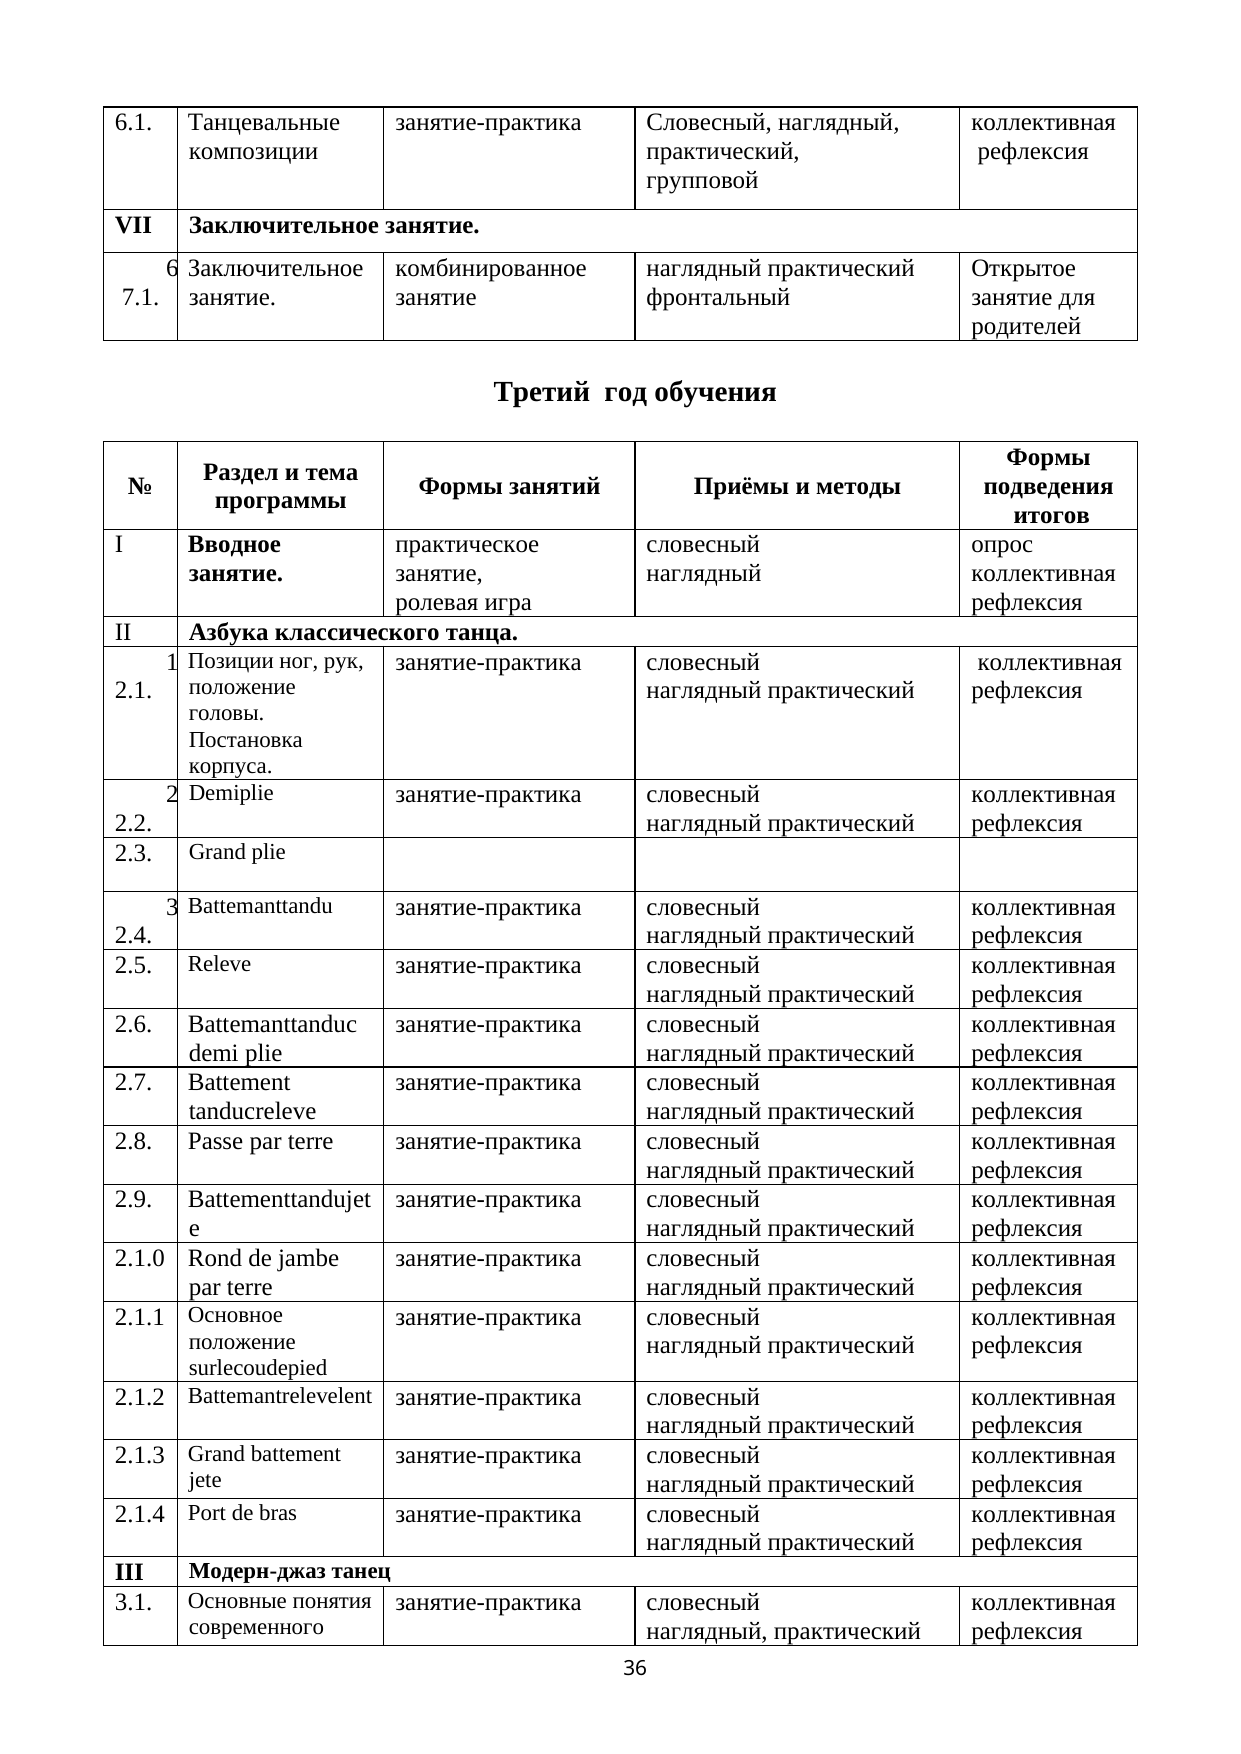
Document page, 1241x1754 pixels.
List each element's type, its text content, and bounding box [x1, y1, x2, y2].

table_cell словесный наглядный практический [636, 647, 959, 778]
table_cell 2.9. [104, 1185, 177, 1242]
table_cell словесный наглядный практический [636, 1185, 959, 1242]
table_cell Demiplie [178, 780, 383, 837]
table_cell наглядный практический фронтальный [636, 253, 959, 339]
table_cell занятие-практика [384, 950, 634, 1008]
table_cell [960, 1587, 1137, 1644]
table_cell практическое занятие, ролевая игра [384, 530, 634, 616]
table_cell словесный наглядный практический [636, 1009, 959, 1066]
table_cell [960, 838, 1137, 891]
table_cell словесный наглядный практический [636, 1440, 959, 1498]
table_cell занятие-практика [384, 1302, 634, 1381]
table_cell коллективная рефлексия [960, 1185, 1137, 1242]
table_cell занятие-практика [384, 647, 634, 778]
table_cell 2.1.1 [104, 1302, 177, 1381]
table_cell 2.8. [104, 1126, 177, 1183]
table_cell коллективная рефлексия [960, 780, 1137, 837]
table_cell опрос коллективная рефлексия [960, 530, 1137, 616]
table_cell коллективная рефлексия [960, 1382, 1137, 1439]
table_cell словесный наглядный практический [636, 1126, 959, 1183]
table_cell занятие-практика [384, 1009, 634, 1066]
table_header № [104, 442, 177, 528]
table_cell Модерн-джаз танец [178, 1557, 1137, 1586]
table_cell словесный наглядный практический [636, 1068, 959, 1125]
table_cell 2.7. [104, 1068, 177, 1125]
table_cell Вводное занятие. [178, 530, 383, 616]
table_cell Заключительное занятие. [178, 210, 1137, 252]
table_cell 2.5. [104, 950, 177, 1008]
table_cell Releve [178, 950, 383, 1008]
table_cell 67.1. [104, 253, 177, 339]
table_cell словесный наглядный практический [636, 950, 959, 1008]
table_cell коллективная рефлексия [960, 1009, 1137, 1066]
table_cell Battemanttandu [178, 892, 383, 949]
table_cell 2.1.0 [104, 1243, 177, 1301]
table_cell словесный наглядный практический [636, 780, 959, 837]
table_cell коллективная рефлексия [960, 1068, 1137, 1125]
table_cell Grand battement jete [178, 1440, 383, 1498]
table_cell коллективная рефлексия [960, 647, 1137, 778]
table_header Приёмы и методы [636, 442, 959, 528]
table_cell занятие-практика [384, 1185, 634, 1242]
table_cell Азбука классического танца. [178, 617, 1137, 646]
table_cell словесный наглядный практический [636, 892, 959, 949]
table_cell словесный наглядный практический [636, 1302, 959, 1381]
table_cell словесный наглядный практический [636, 1243, 959, 1301]
table_cell занятие-практика [384, 1440, 634, 1498]
text Третий год обучения [118, 374, 1152, 408]
table_cell Позиции ног, рук, положение головы. Постановка корпуса. [178, 647, 383, 778]
table_cell словесный наглядный практический [636, 1499, 959, 1556]
table_cell Battemantrelevelent [178, 1382, 383, 1439]
table_cell Открытое занятие для родителей [960, 253, 1137, 339]
table_cell занятие-практика [384, 1382, 634, 1439]
table_cell коллективная рефлексия [960, 1243, 1137, 1301]
table_cell 2.3. [104, 838, 177, 891]
table_cell занятие-практика [384, 1068, 634, 1125]
table_cell I [104, 530, 177, 616]
table_cell Основные понятия современного танца [178, 1587, 383, 1644]
table_cell словесный наглядный практический [636, 1382, 959, 1439]
table_cell II [104, 617, 177, 646]
table_header Раздел и тема программы [178, 442, 383, 528]
table_cell занятие-практика [384, 1587, 634, 1644]
table_cell занятие-практика [384, 1126, 634, 1183]
table_cell Танцевальные композиции [178, 108, 383, 209]
table_cell 2.6. [104, 1009, 177, 1066]
table_cell 2.1.2 [104, 1382, 177, 1439]
table_cell словесный наглядный [636, 530, 959, 616]
table_cell занятие-практика [384, 892, 634, 949]
table_cell [384, 838, 634, 891]
table_cell коллективная рефлексия [960, 108, 1137, 209]
table_cell Заключительное занятие. [178, 253, 383, 339]
table_cell Роrt de bras [178, 1499, 383, 1556]
table_cell занятие-практика [384, 1243, 634, 1301]
table_header Формы занятий [384, 442, 634, 528]
table_cell 3.1. [104, 1587, 177, 1644]
table_cell VII [104, 210, 177, 252]
table_cell коллективная рефлексия [960, 1302, 1137, 1381]
table_cell коллективная рефлексия [960, 1499, 1137, 1556]
table_cell Словесный, наглядный, практический, групповой [636, 108, 959, 209]
table_cell занятие-практика [384, 1499, 634, 1556]
table_cell 32.4. [104, 892, 177, 949]
table_cell III [104, 1557, 177, 1586]
table_cell 22.2. [104, 780, 177, 837]
table_cell 12.1. [104, 647, 177, 778]
table_cell 2.1.3 [104, 1440, 177, 1498]
table_cell занятие-практика [384, 108, 634, 209]
table_cell занятие-практика [384, 780, 634, 837]
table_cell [636, 1587, 959, 1644]
table_cell [636, 838, 959, 891]
table_header Формы подведения итогов [960, 442, 1137, 528]
table_cell комбинированное занятие [384, 253, 634, 339]
table_cell коллективная рефлексия [960, 1126, 1137, 1183]
table_cell 2.1.4 [104, 1499, 177, 1556]
table_cell коллективная рефлексия [960, 950, 1137, 1008]
table_cell коллективная рефлексия [960, 1440, 1137, 1498]
table_cell коллективная рефлексия [960, 892, 1137, 949]
table_cell 6.1. [104, 108, 177, 209]
